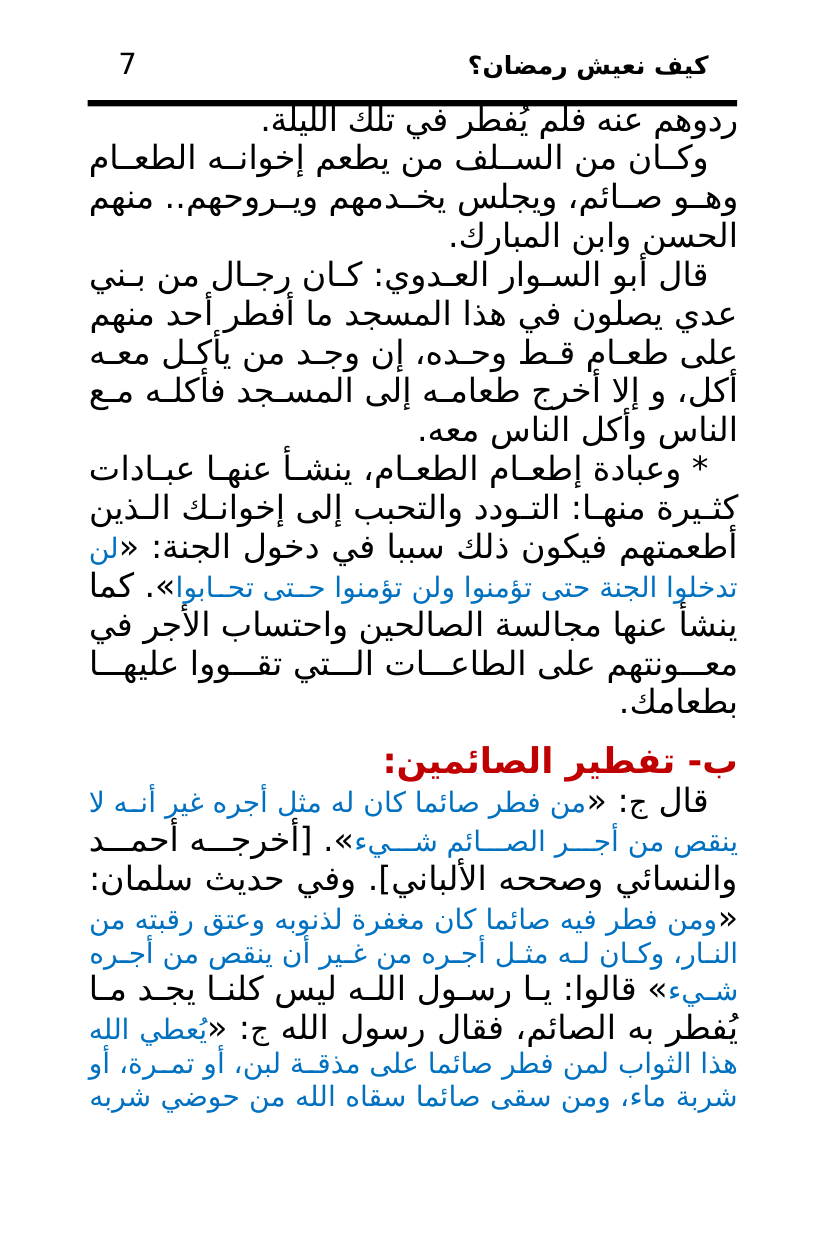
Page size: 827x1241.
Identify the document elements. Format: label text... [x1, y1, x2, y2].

text وكان من السلف من يطعم إخوانه الطعام وهو صائم، ويجلس يخدمهم ويروحهم.. منهم الحسن وابن المبارك. [89, 139, 738, 255]
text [89, 100, 738, 139]
text ب- تفطير الصائمين: [89, 740, 738, 782]
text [89, 782, 738, 1113]
text * وعبادة إطعام الطعام، ينشأ عنها عبادات كثيرة منها: التودد والتحبب إلى إخوانك الذين أطعمتهم فيكون ذلك سببا في دخول الجنة: «لن تدخلوا الجنة حتى تؤمنوا ولن تؤمنوا حتى تحابوا». كما ينشأ عنها مجالسة الصالحين واحتساب الأجر في معونتهم على الطاعات التي تقووا عليها بطعامك. [89, 450, 738, 722]
text قال أبو السوار العدوي: كان رجال من بني عدي يصلون في هذا المسجد ما أفطر أحد منهم على طعام قط وحده، إن وجد من يأكل معه أكل، و إلا أخرج طعامه إلى المسجد فأكله مع الناس وأكل الناس معه. [89, 255, 738, 450]
